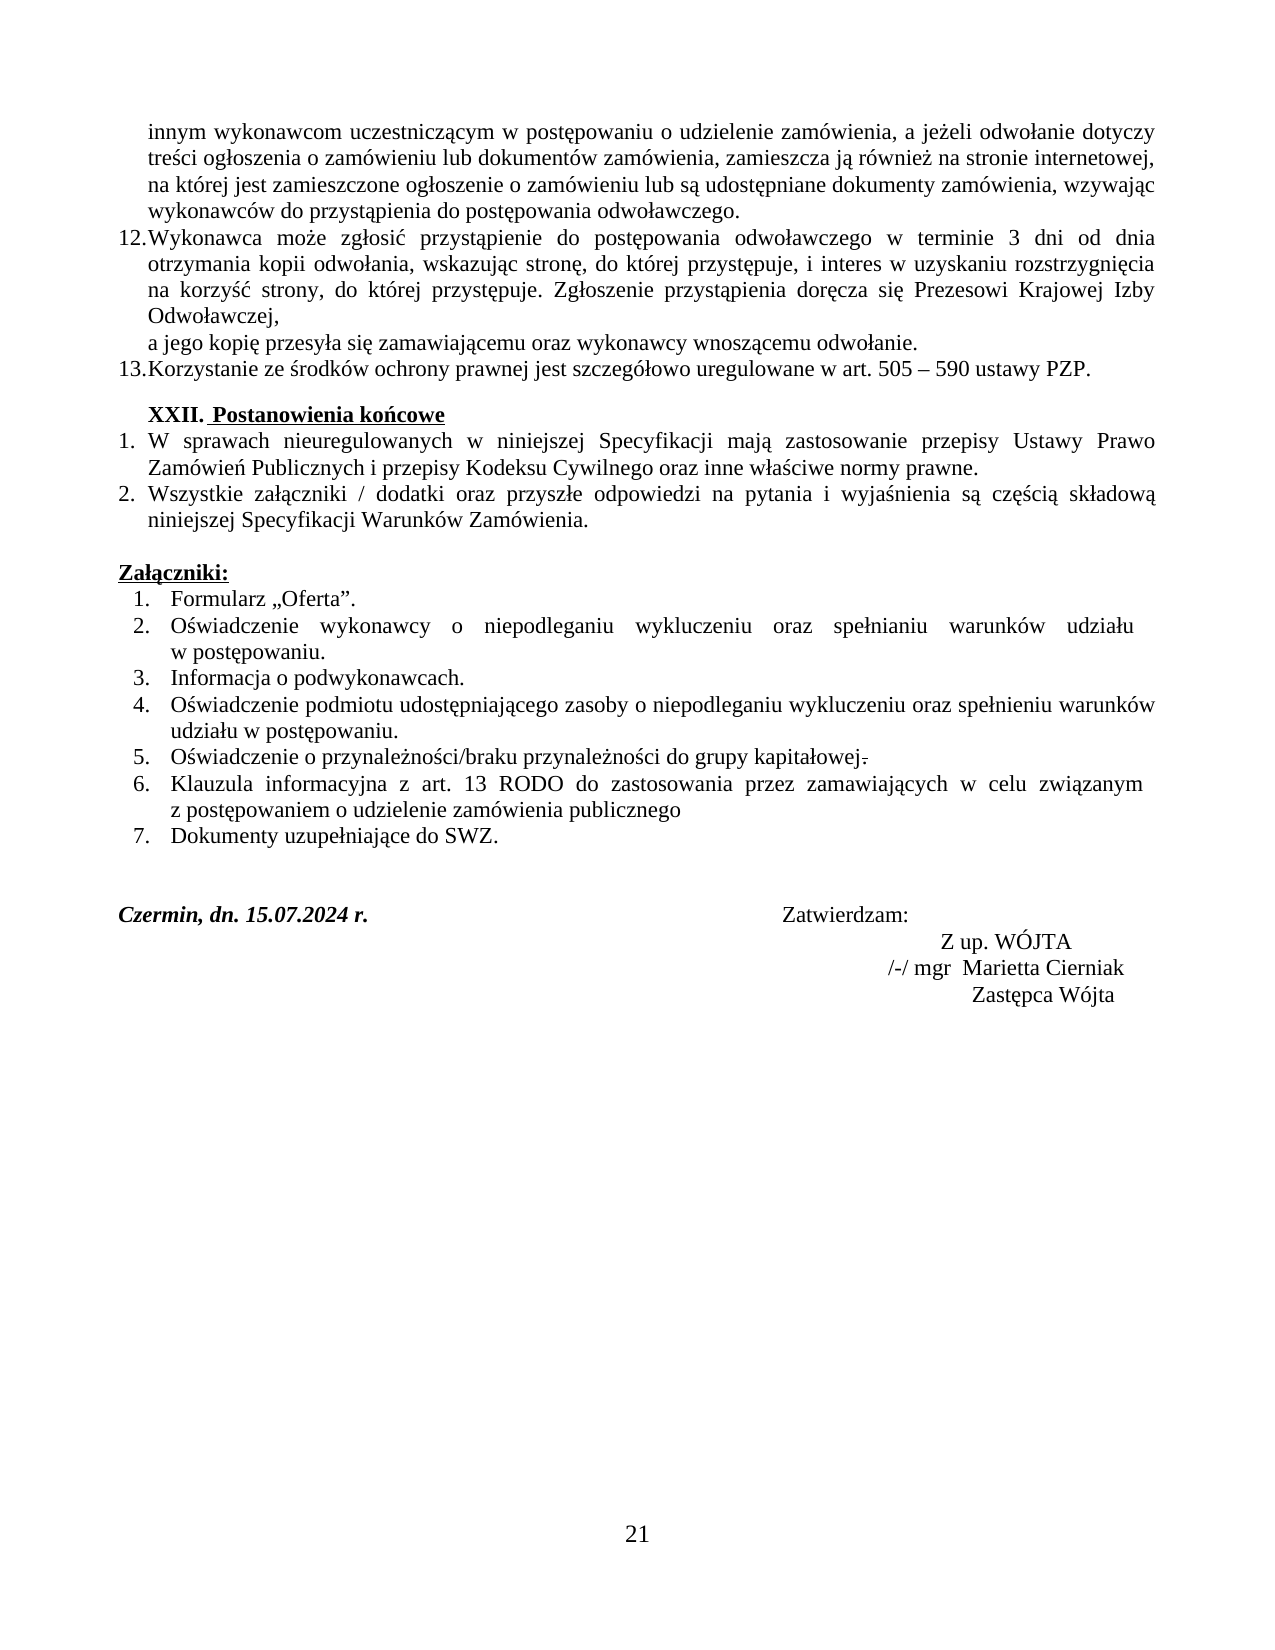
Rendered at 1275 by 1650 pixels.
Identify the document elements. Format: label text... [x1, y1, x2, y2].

list Klauzula informacyjna z art. 13 RODO do zastosowania przez zamawiających w celu związanym z postępowaniem o udzielenie zamówienia publicznego [133, 770, 1157, 822]
list Informacja o podwykonawcach. [133, 664, 1157, 691]
text Zastępca Wójta [929, 981, 1157, 1007]
list Formularz „Oferta”. [133, 585, 1157, 612]
text Załączniki: [118, 559, 1157, 585]
list Oświadczenie o przynależności/braku przynależności do grupy kapitałowej. [133, 743, 1157, 770]
list Oświadczenie podmiotu udostępniającego zasoby o niepodleganiu wykluczeniu oraz spełnieniu warunków udziału w postępowaniu. [133, 691, 1157, 743]
list Wykonawca może zgłosić przystąpienie do postępowania odwoławczego w terminie 3 dni od dnia otrzymania kopii odwołania, wskazując stronę, do której przystępuje, i interes w uzyskaniu rozstrzygnięcia na korzyść strony, do której przystępuje. Zgłoszenie przystąpienia doręcza się Prezesowi Krajowej Izby Odwoławczej, a jego kopię przesyła się zamawiającemu oraz wykonawcy wnoszącemu odwołanie. [118, 223, 1157, 355]
list Wszystkie załączniki / dodatki oraz przyszłe odpowiedzi na pytania i wyjaśnienia są częścią składową niniejszej Specyfikacji Warunków Zamówienia. [118, 480, 1157, 533]
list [118, 118, 1157, 223]
list Korzystanie ze środków ochrony prawnej jest szczegółowo uregulowane w art. 505 – 590 ustawy PZP. [118, 355, 1157, 382]
list W sprawach nieuregulowanych w niniejszej Specyfikacji mają zastosowanie przepisy Ustawy Prawo Zamówień Publicznych i przepisy Kodeksu Cywilnego oraz inne właściwe normy prawne. [118, 427, 1157, 480]
text Z up. WÓJTA [856, 928, 1157, 954]
list Dokumenty uzupełniające do SWZ. [133, 822, 1157, 849]
list Postanowienia końcowe [148, 401, 1157, 427]
text /-/ mgr Marietta Cierniak [856, 954, 1157, 981]
list Oświadczenie wykonawcy o niepodleganiu wykluczeniu oraz spełnianiu warunków udziału w postępowaniu. [133, 612, 1157, 664]
text Czermin, dn. 15.07.2024 r. Zatwierdzam: [118, 902, 1157, 928]
